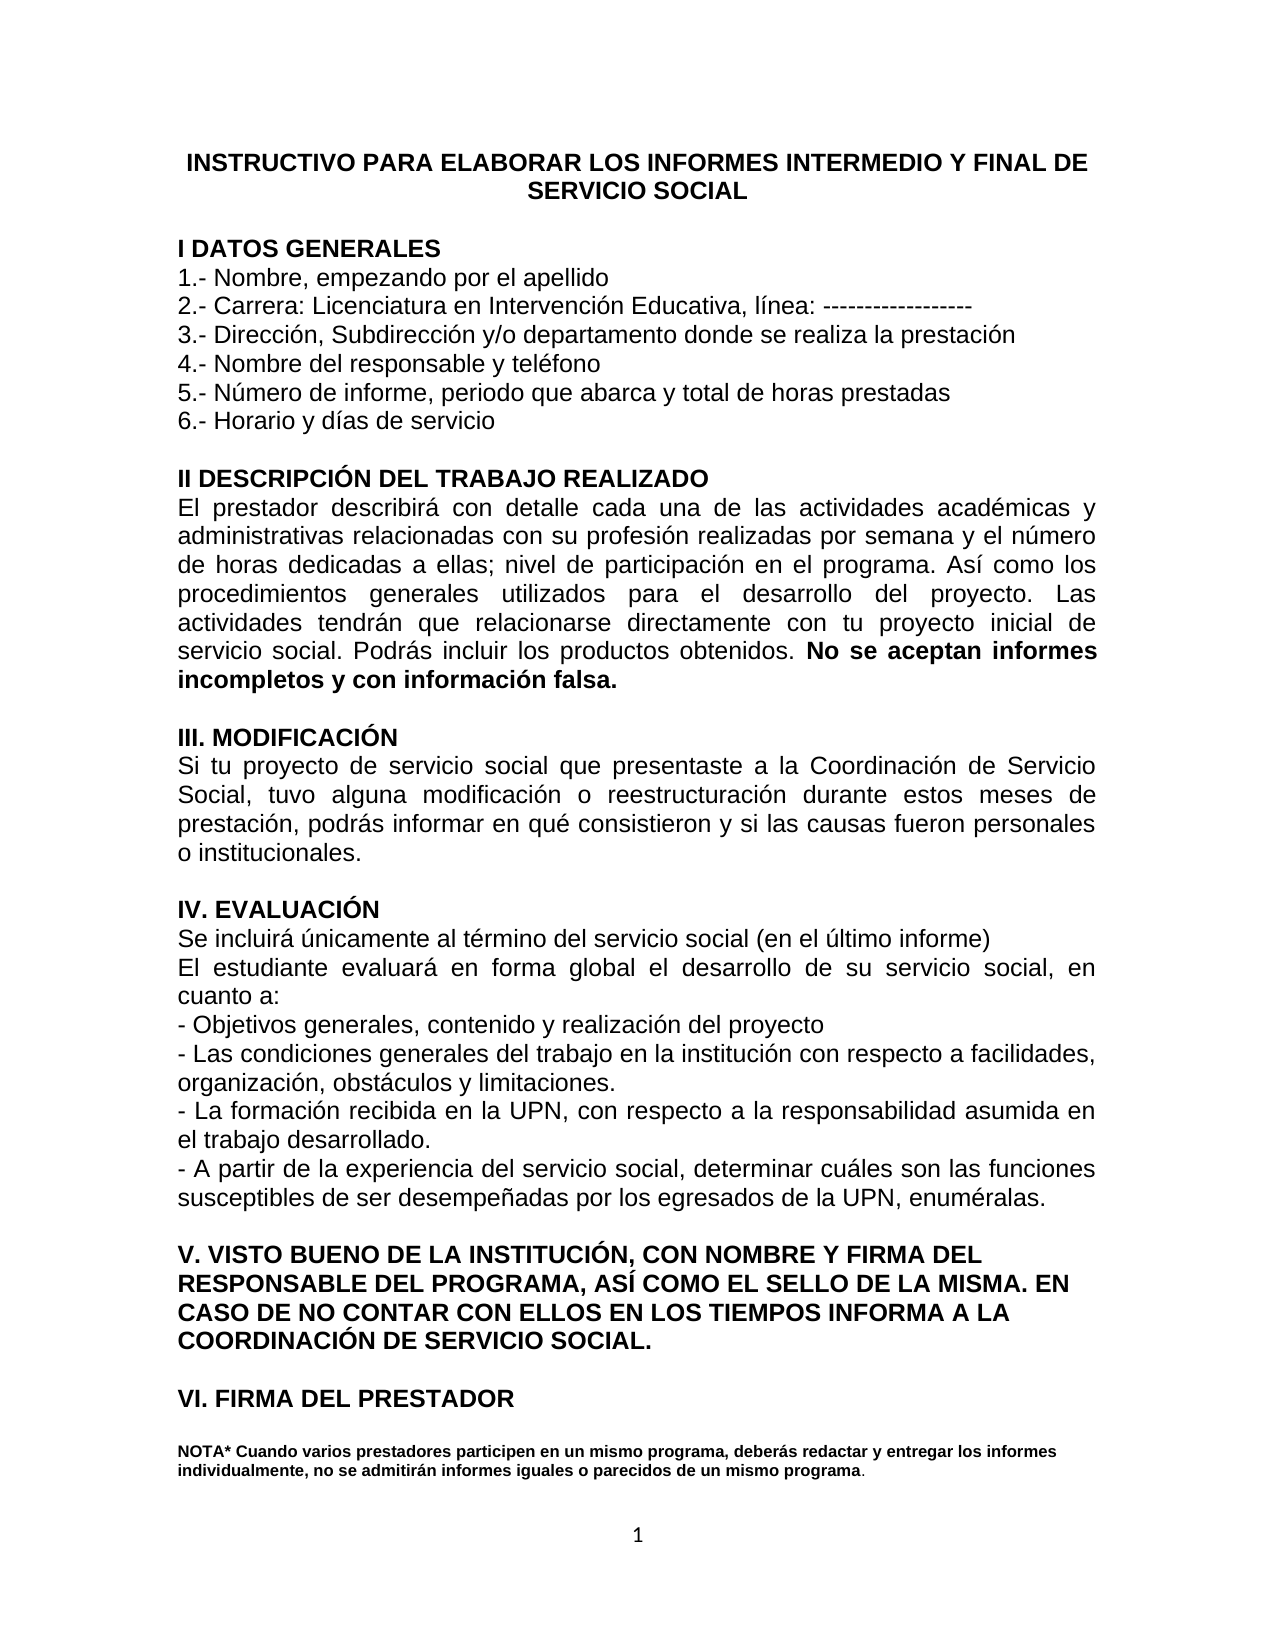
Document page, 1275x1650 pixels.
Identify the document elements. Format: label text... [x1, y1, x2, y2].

text III. MODIFICACIÓN [177, 723, 1098, 751]
text II DESCRIPCIÓN DEL TRABAJO REALIZADO [177, 464, 1098, 493]
text SERVICIO SOCIAL [177, 176, 1098, 205]
text 2.- Carrera: Licenciatura en Intervención Educativa, línea: ------------------ [177, 291, 1098, 320]
text INSTRUCTIVO PARA ELABORAR LOS INFORMES INTERMEDIO Y FINAL DE [177, 148, 1098, 176]
text - Objetivos generales, contenido y realización del proyecto [177, 1010, 1098, 1039]
text NOTA* Cuando varios prestadores participen en un mismo programa, deberás redactar y entregar los informes [177, 1441, 1098, 1461]
text 5.- Número de informe, periodo que abarca y total de horas prestadas [177, 378, 1098, 406]
text El prestador describirá con detalle cada una de las actividades académicas y administrativas relacionadas con su profesión realizadas por semana y el número de horas dedicadas a ellas; nivel de participación en el programa. Así como los procedimientos generales utilizados para el desarrollo del proyecto. Las actividades tendrán que relacionarse directamente con tu proyecto inicial de servicio social. Podrás incluir los productos obtenidos. No se aceptan informes incompletos y con información falsa. [177, 493, 1098, 694]
text - A partir de la experiencia del servicio social, determinar cuáles son las funciones susceptibles de ser desempeñadas por los egresados de la UPN, enuméralas. [177, 1154, 1098, 1211]
text VI. FIRMA DEL PRESTADOR [177, 1384, 1098, 1413]
text I DATOS GENERALES [177, 234, 1098, 263]
text - Las condiciones generales del trabajo en la institución con respecto a facilidades, organización, obstáculos y limitaciones. [177, 1039, 1098, 1096]
text Si tu proyecto de servicio social que presentaste a la Coordinación de Servicio Social, tuvo alguna modificación o reestructuración durante estos meses de prestación, podrás informar en qué consistieron y si las causas fueron personales o institucionales. [177, 751, 1098, 866]
text 4.- Nombre del responsable y teléfono [177, 349, 1098, 378]
text CASO DE NO CONTAR CON ELLOS EN LOS TIEMPOS INFORMA A LA COORDINACIÓN DE SERVICIO SOCIAL. [177, 1298, 1098, 1355]
text RESPONSABLE DEL PROGRAMA, ASÍ COMO EL SELLO DE LA MISMA. EN [177, 1269, 1098, 1298]
text - La formación recibida en la UPN, con respecto a la responsabilidad asumida en el trabajo desarrollado. [177, 1096, 1098, 1154]
text individualmente, no se admitirán informes iguales o parecidos de un mismo programa. [177, 1461, 1098, 1480]
text IV. EVALUACIÓN [177, 895, 1098, 924]
text 1.- Nombre, empezando por el apellido [177, 263, 1098, 291]
text Se incluirá únicamente al término del servicio social (en el último informe) [177, 924, 1098, 953]
text El estudiante evaluará en forma global el desarrollo de su servicio social, en cuanto a: [177, 953, 1098, 1010]
text 3.- Dirección, Subdirección y/o departamento donde se realiza la prestación [177, 320, 1098, 349]
text V. VISTO BUENO DE LA INSTITUCIÓN, CON NOMBRE Y FIRMA DEL [177, 1240, 1098, 1269]
text 6.- Horario y días de servicio [177, 406, 1098, 435]
